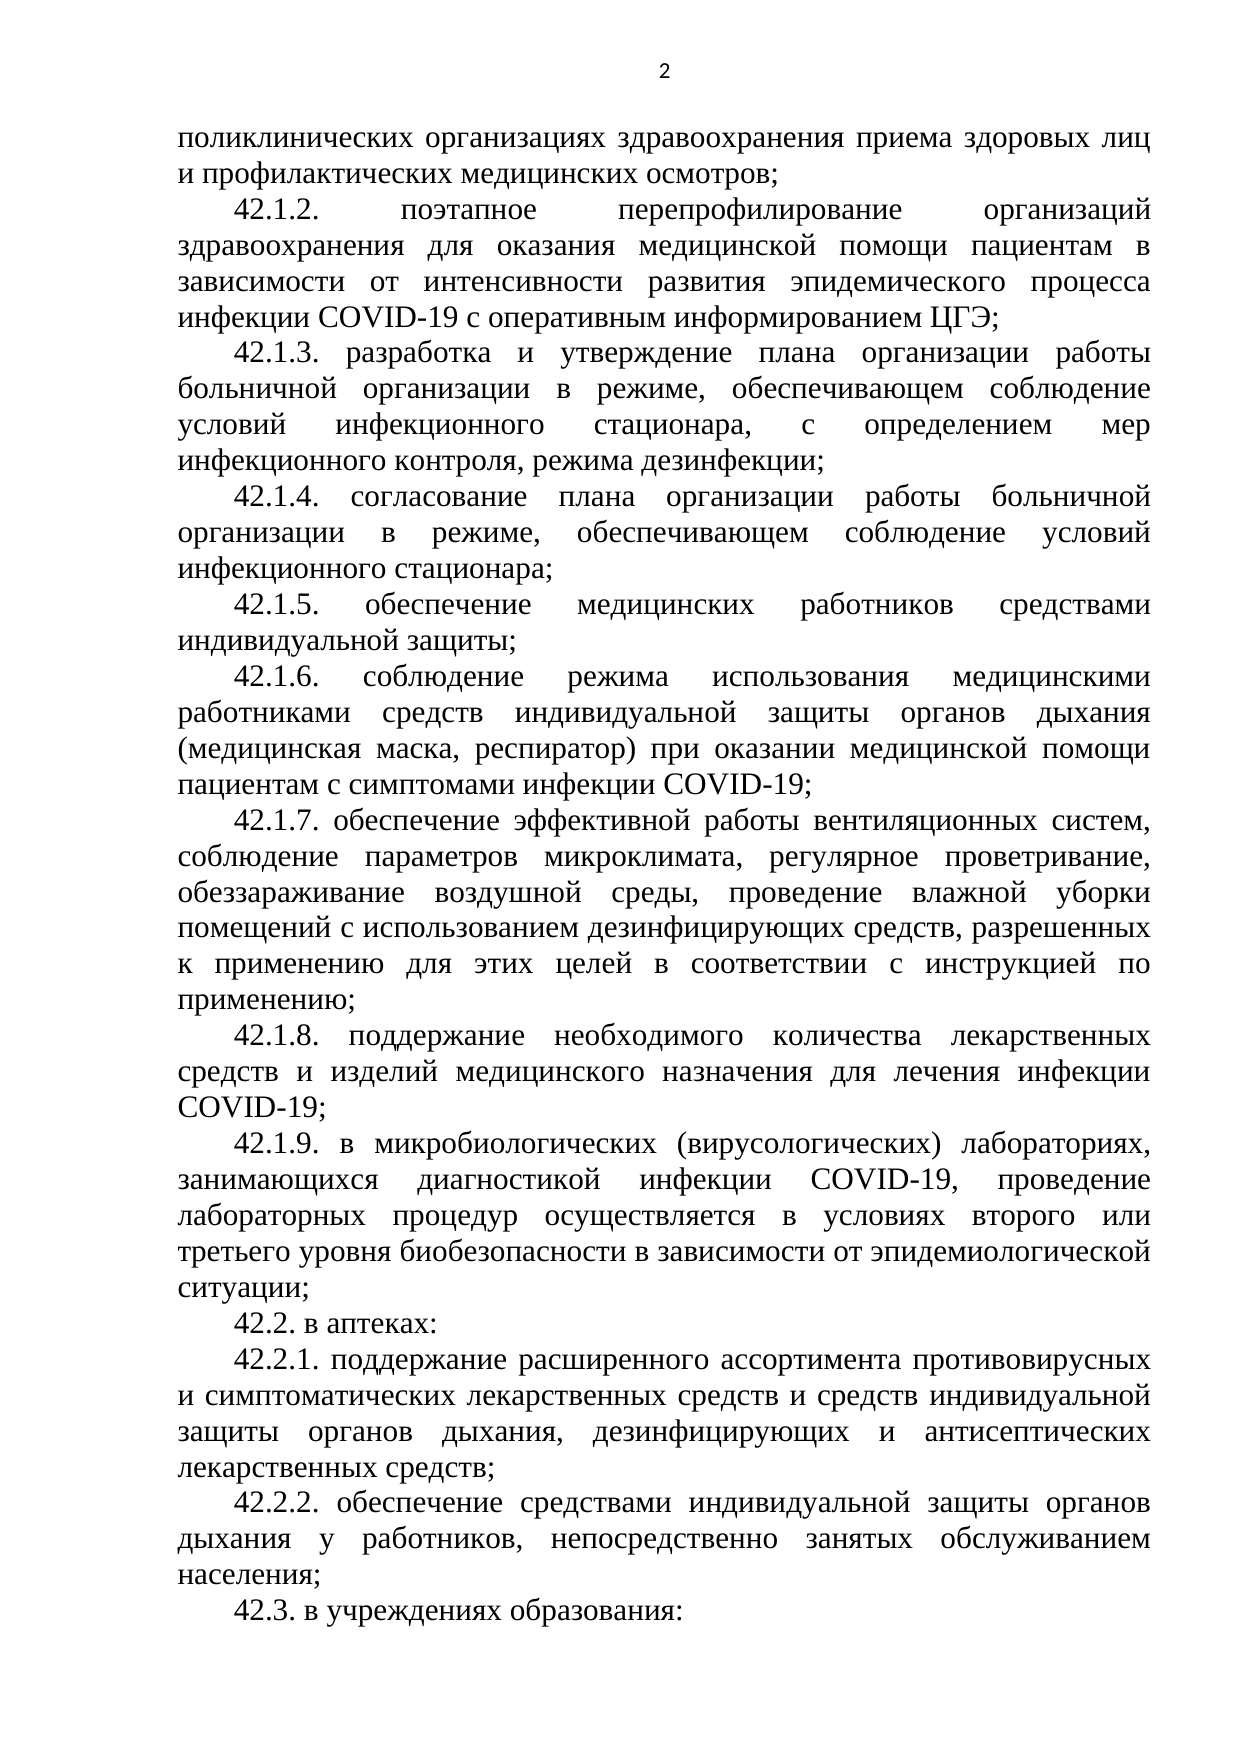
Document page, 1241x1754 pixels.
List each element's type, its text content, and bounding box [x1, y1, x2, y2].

text 42.1.3. разработка и утверждение плана организации работы больничной организации в режиме, обеспечивающем соблюдение условий инфекционного стационара, с определением мер инфекционного контроля, режима дезинфекции; [177, 334, 1152, 477]
text 42.2.2. обеспечение средствами индивидуальной защиты органов дыхания у работников, непосредственно занятых обслуживанием населения; [177, 1484, 1152, 1592]
text 42.1.6. соблюдение режима использования медицинскими работниками средств индивидуальной защиты органов дыхания (медицинская маска, респиратор) при оказании медицинской помощи пациентам с симптомами инфекции COVID-19; [177, 657, 1152, 801]
text 42.1.9. в микробиологических (вирусологических) лабораториях, занимающихся диагностикой инфекции COVID-19, проведение лабораторных процедур осуществляется в условиях второго или третьего уровня биобезопасности в зависимости от эпидемиологической ситуации; [177, 1124, 1152, 1304]
text 42.1.2. поэтапное перепрофилирование организаций здравоохранения для оказания медицинской помощи пациентам в зависимости от интенсивности развития эпидемического процесса инфекции COVID-19 с оперативным информированием ЦГЭ; [177, 190, 1152, 334]
text 42.2. в аптеках: [177, 1304, 1152, 1340]
text 42.3. в учреждениях образования: [177, 1592, 1152, 1627]
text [177, 118, 1152, 190]
text 42.1.5. обеспечение медицинских работников средствами индивидуальной защиты; [177, 585, 1152, 657]
text 42.2.1. поддержание расширенного ассортимента противовирусных и симптоматических лекарственных средств и средств индивидуальной защиты органов дыхания, дезинфицирующих и антисептических лекарственных средств; [177, 1340, 1152, 1484]
text 42.1.7. обеспечение эффективной работы вентиляционных систем, соблюдение параметров микроклимата, регулярное проветривание, обеззараживание воздушной среды, проведение влажной уборки помещений с использованием дезинфицирующих средств, разрешенных к применению для этих целей в соответствии с инструкцией по применению; [177, 801, 1152, 1017]
text 42.1.8. поддержание необходимого количества лекарственных средств и изделий медицинского назначения для лечения инфекции COVID-19; [177, 1017, 1152, 1124]
text 42.1.4. согласование плана организации работы больничной организации в режиме, обеспечивающем соблюдение условий инфекционного стационара; [177, 477, 1152, 585]
